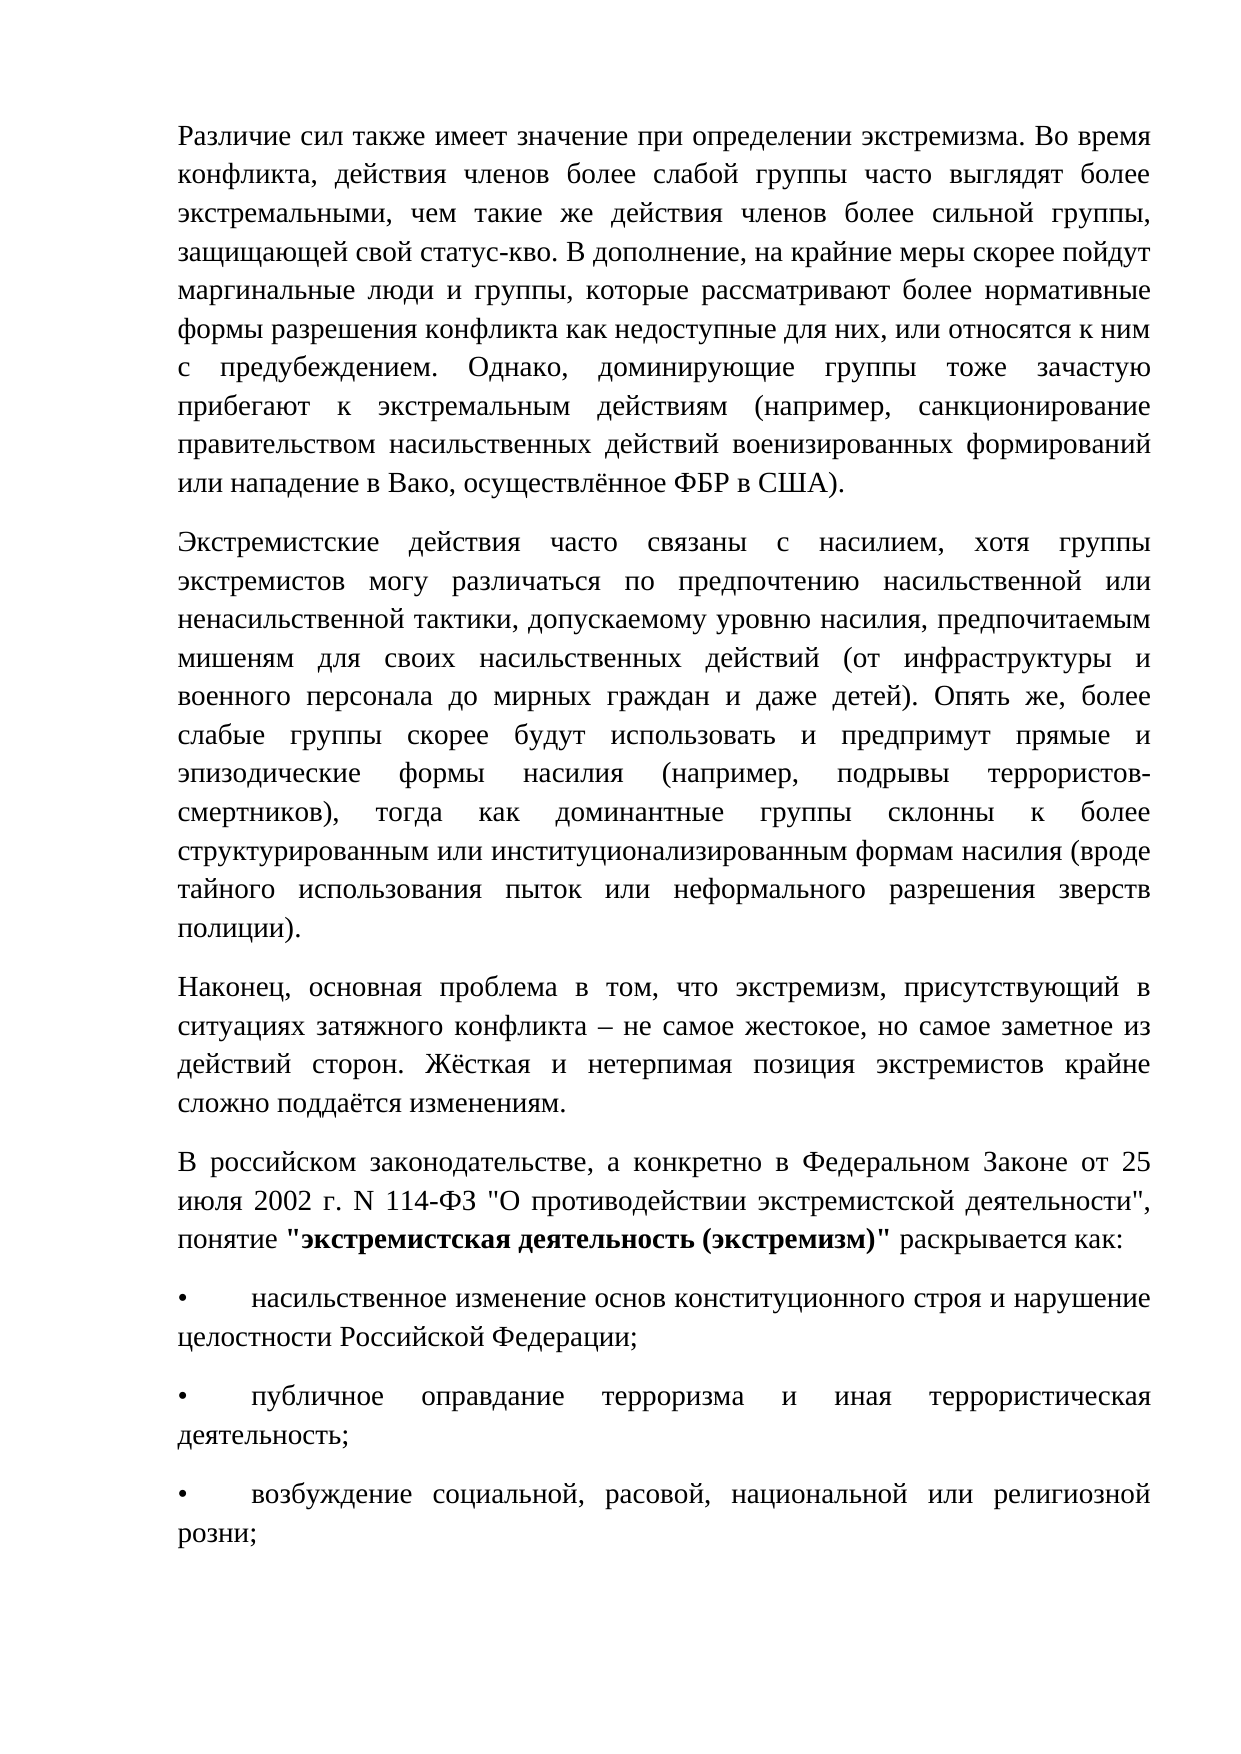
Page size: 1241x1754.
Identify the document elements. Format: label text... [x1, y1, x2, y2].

text Различие сил также имеет значение при определении экстремизма. Во время конфликта, действия членов более слабой группы часто выглядят более экстремальными, чем такие же действия членов более сильной группы, защищающей свой статус-кво. В дополнение, на крайние меры скорее пойдут маргинальные люди и группы, которые рассматривают более нормативные формы разрешения конфликта как недоступные для них, или относятся к ним с предубеждением. Однако, доминирующие группы тоже зачастую прибегают к экстремальным действиям (например, санкционирование правительством насильственных действий военизированных формирований или нападение в Вако, осуществлённое ФБР в США). [177, 118, 1152, 498]
text В российском законодательстве, а конкретно в Федеральном Законе от 25 июля 2002 г. N 114-ФЗ "О противодействии экстремистской деятельности", понятие "экстремистская деятельность (экстремизм)" раскрывается как: [177, 1144, 1152, 1255]
text • возбуждение социальной, расовой, национальной или религиозной розни; [177, 1476, 1152, 1548]
text • публичное оправдание терроризма и иная террористическая деятельность; [177, 1378, 1152, 1451]
text • насильственное изменение основ конституционного строя и нарушение целостности Российской Федерации; [177, 1281, 1152, 1353]
text Наконец, основная проблема в том, что экстремизм, присутствующий в ситуациях затяжного конфликта – не самое жестокое, но самое заметное из действий сторон. Жёсткая и нетерпимая позиция экстремистов крайне сложно поддаётся изменениям. [177, 969, 1152, 1118]
text Экстремистские действия часто связаны с насилием, хотя группы экстремистов могу различаться по предпочтению насильственной или ненасильственной тактики, допускаемому уровню насилия, предпочитаемым мишеням для своих насильственных действий (от инфраструктуры и военного персонала до мирных граждан и даже детей). Опять же, более слабые группы скорее будут использовать и предпримут прямые и эпизодические формы насилия (например, подрывы террористов-смертников), тогда как доминантные группы склонны к более структурированным или институционализированным формам насилия (вроде тайного использования пыток или неформального разрешения зверств полиции). [177, 524, 1152, 943]
